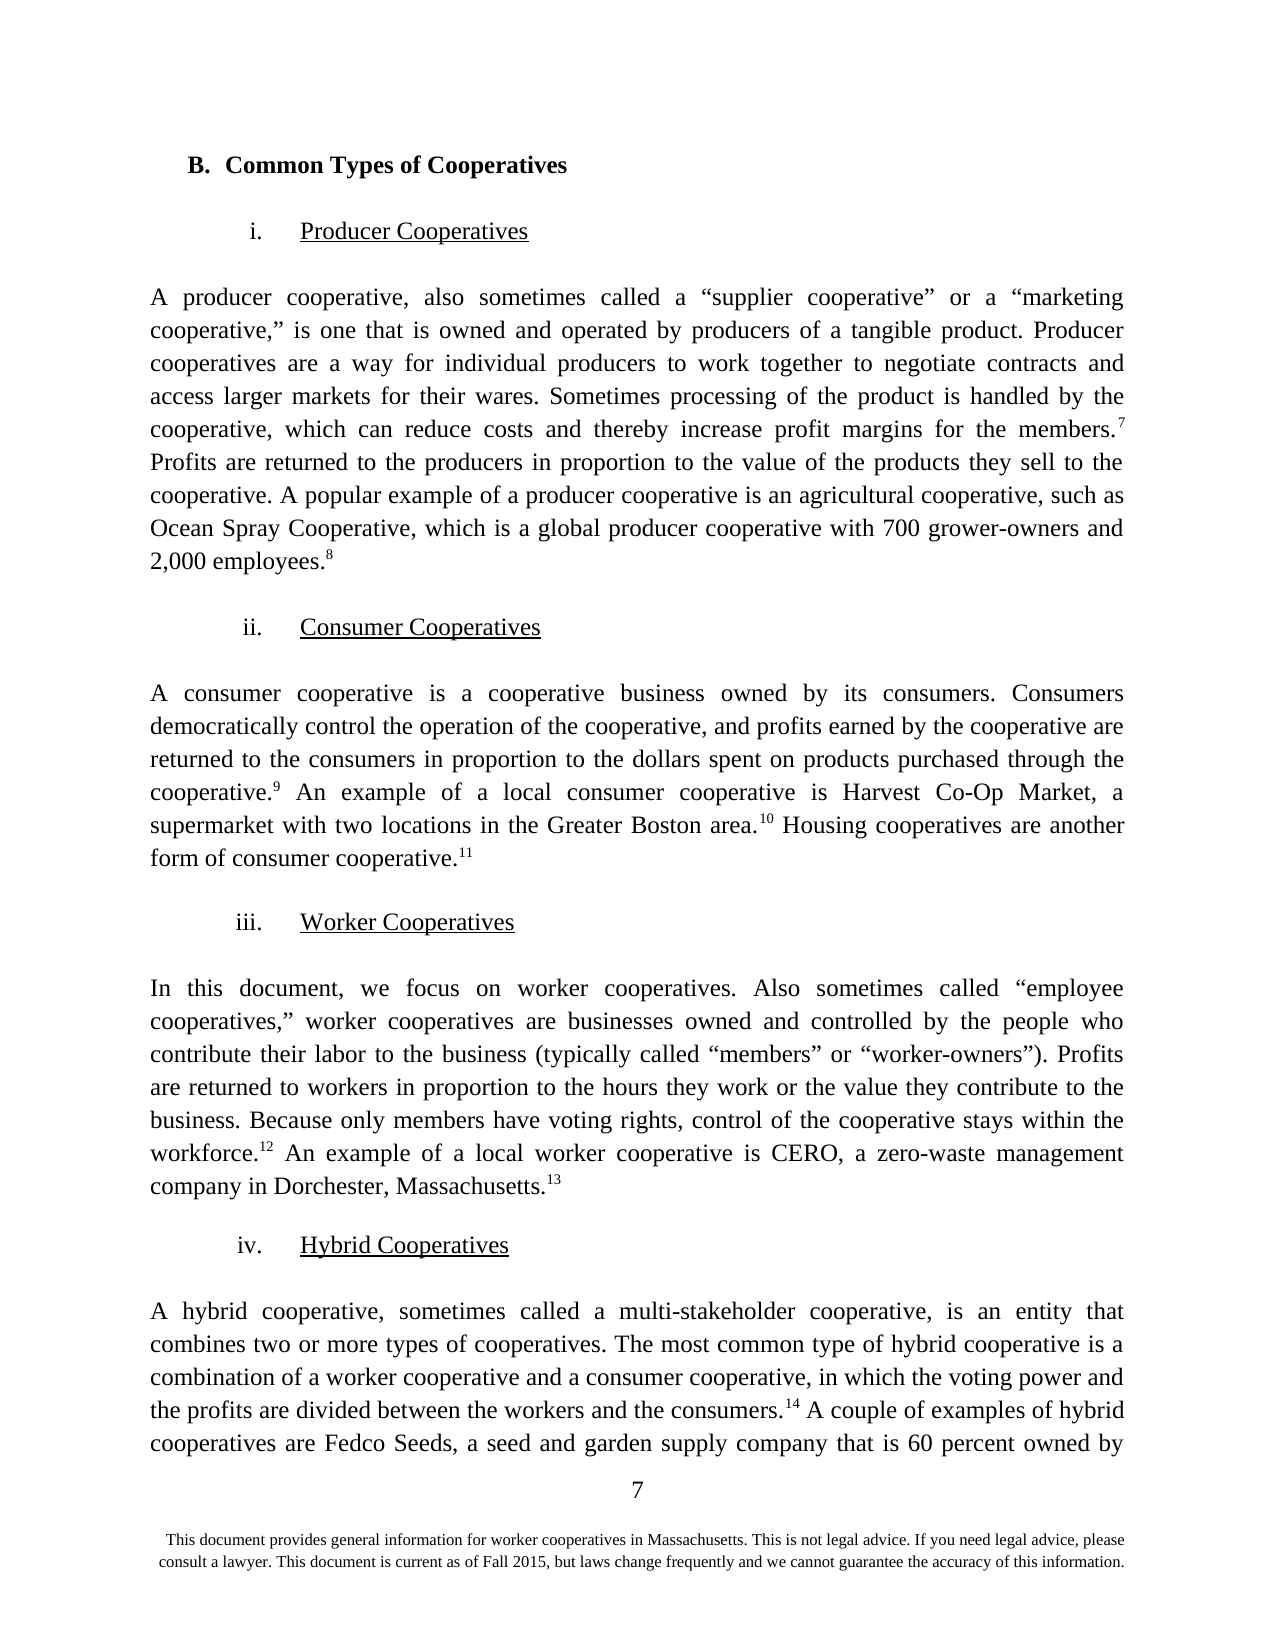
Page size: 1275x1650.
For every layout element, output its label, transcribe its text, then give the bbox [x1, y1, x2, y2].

list Common Types of Cooperatives [187, 150, 1125, 179]
list Hybrid Cooperatives [262, 1230, 1125, 1259]
text In this document, we focus on worker cooperatives. Also sometimes called “employee cooperatives,” worker cooperatives are businesses owned and controlled by the people who contribute their labor to the business (typically called “members” or “worker-owners”). Profits are returned to workers in proportion to the hours they work or the value they contribute to the business. Because only members have voting rights, control of the cooperative stays within the workforce. An example of a local worker cooperative is CERO, a zero-waste management company in Dorchester, Massachusetts. [150, 973, 1125, 1199]
text A consumer cooperative is a cooperative business owned by its consumers. Consumers democratically control the operation of the cooperative, and profits earned by the cooperative are returned to the consumers in proportion to the dollars spent on products purchased through the cooperative. An example of a local consumer cooperative is Harvest Co-Op Market, a supermarket with two locations in the Greater Boston area. Housing cooperatives are another form of consumer cooperative. [150, 678, 1125, 872]
list Worker Cooperatives [262, 907, 1125, 935]
text A producer cooperative, also sometimes called a “supplier cooperative” or a “marketing cooperative,” is one that is owned and operated by producers of a tangible product. Producer cooperatives are a way for individual producers to work together to negotiate contracts and access larger markets for their wares. Sometimes processing of the product is handled by the cooperative, which can reduce costs and thereby increase profit margins for the members. Profits are returned to the producers in proportion to the value of the products they sell to the cooperative. A popular example of a producer cooperative is an agricultural cooperative, such as Ocean Spray Cooperative, which is a global producer cooperative with 700 grower-owners and 2,000 employees. [150, 282, 1125, 575]
list Producer Cooperatives [262, 216, 1125, 245]
list Consumer Cooperatives [262, 612, 1125, 641]
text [150, 1296, 1125, 1457]
